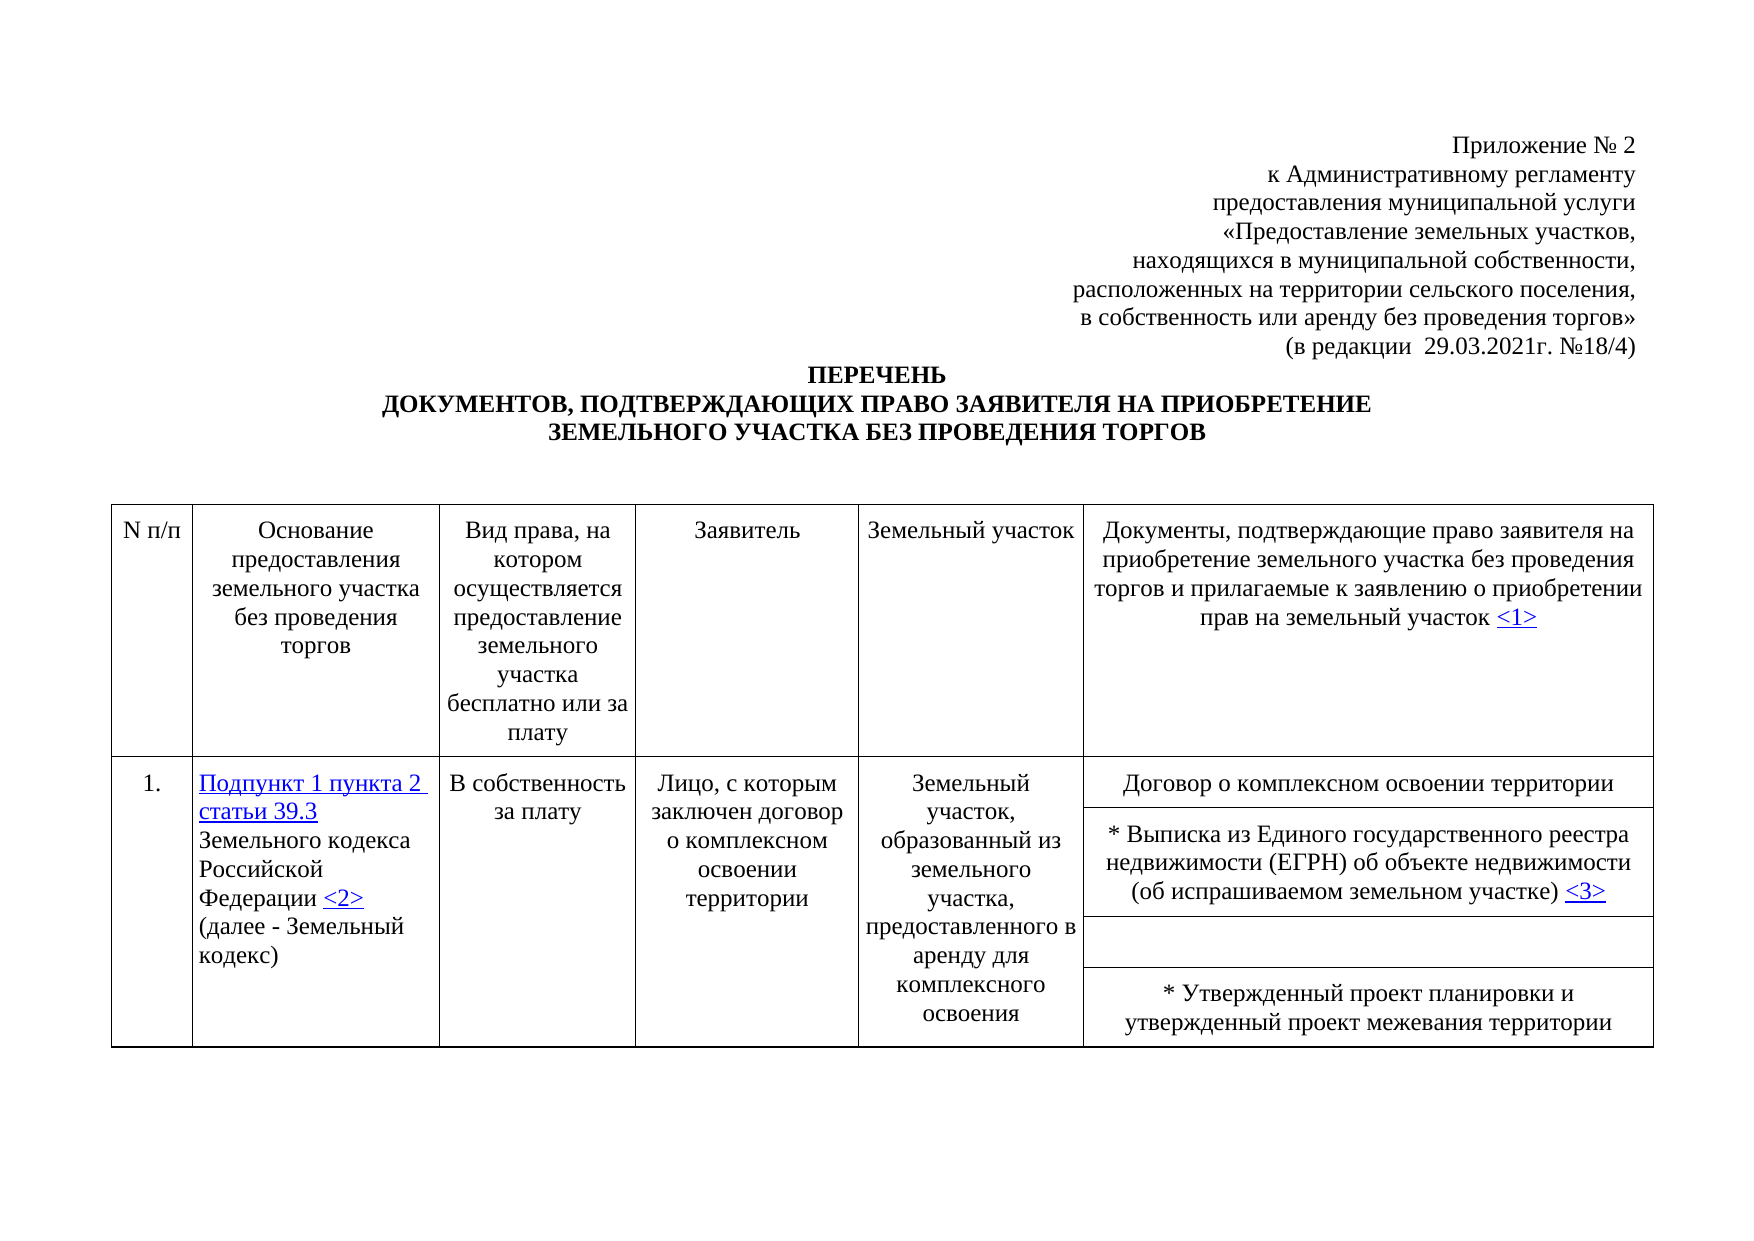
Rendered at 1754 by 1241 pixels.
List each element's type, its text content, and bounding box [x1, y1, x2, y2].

text ДОКУМЕНТОВ, ПОДТВЕРЖДАЮЩИХ ПРАВО ЗАЯВИТЕЛЯ НА ПРИОБРЕТЕНИЕ [118, 389, 1636, 417]
table_cell [1084, 917, 1653, 967]
table_header N п/п [112, 505, 192, 756]
table_header Вид права, на котором осуществляется предоставление земельного участка бесплатно или за плату [440, 505, 635, 756]
table_header Основание предоставления земельного участка без проведения торгов [193, 505, 439, 756]
text (в редакции 29.03.2021г. №18/4) [118, 331, 1636, 360]
text Приложение № 2 [413, 130, 1636, 159]
text в собственность или аренду без проведения торгов» [118, 302, 1636, 331]
text находящихся в муниципальной собственности, [118, 245, 1636, 274]
text ПЕРЕЧЕНЬ [118, 360, 1636, 389]
text «Предоставление земельных участков, [118, 216, 1636, 245]
table_header Документы, подтверждающие право заявителя на приобретение земельного участка без проведения торгов и прилагаемые к заявлению о приобретении прав на земельный участок <1> [1084, 505, 1653, 756]
table_cell В собственность за плату [440, 757, 635, 1046]
table_cell * Выписка из Единого государственного реестра недвижимости (ЕГРН) об объекте недвижимости (об испрашиваемом земельном участке) <3> [1084, 808, 1653, 916]
table_cell Подпункт 1 пункта 2 статьи 39.3 Земельного кодекса Российской Федерации <2> (далее - Земельный кодекс) [193, 757, 439, 1046]
table_header Земельный участок [859, 505, 1083, 756]
table_cell 1. [112, 757, 192, 1046]
table_cell Договор о комплексном освоении территории [1084, 757, 1653, 807]
text ЗЕМЕЛЬНОГО УЧАСТКА БЕЗ ПРОВЕДЕНИЯ ТОРГОВ [118, 417, 1636, 446]
table_cell Земельный участок, образованный из земельного участка, предоставленного в аренду для комплексного освоения территории [859, 757, 1083, 1046]
text предоставления муниципальной услуги [118, 187, 1636, 216]
text к Административному регламенту [118, 159, 1636, 187]
text расположенных на территории сельского поселения, [118, 274, 1636, 302]
table_cell Лицо, с которым заключен договор о комплексном освоении территории [636, 757, 858, 1046]
table_cell * Утвержденный проект планировки и утвержденный проект межевания территории [1084, 968, 1653, 1046]
table_header Заявитель [636, 505, 858, 756]
